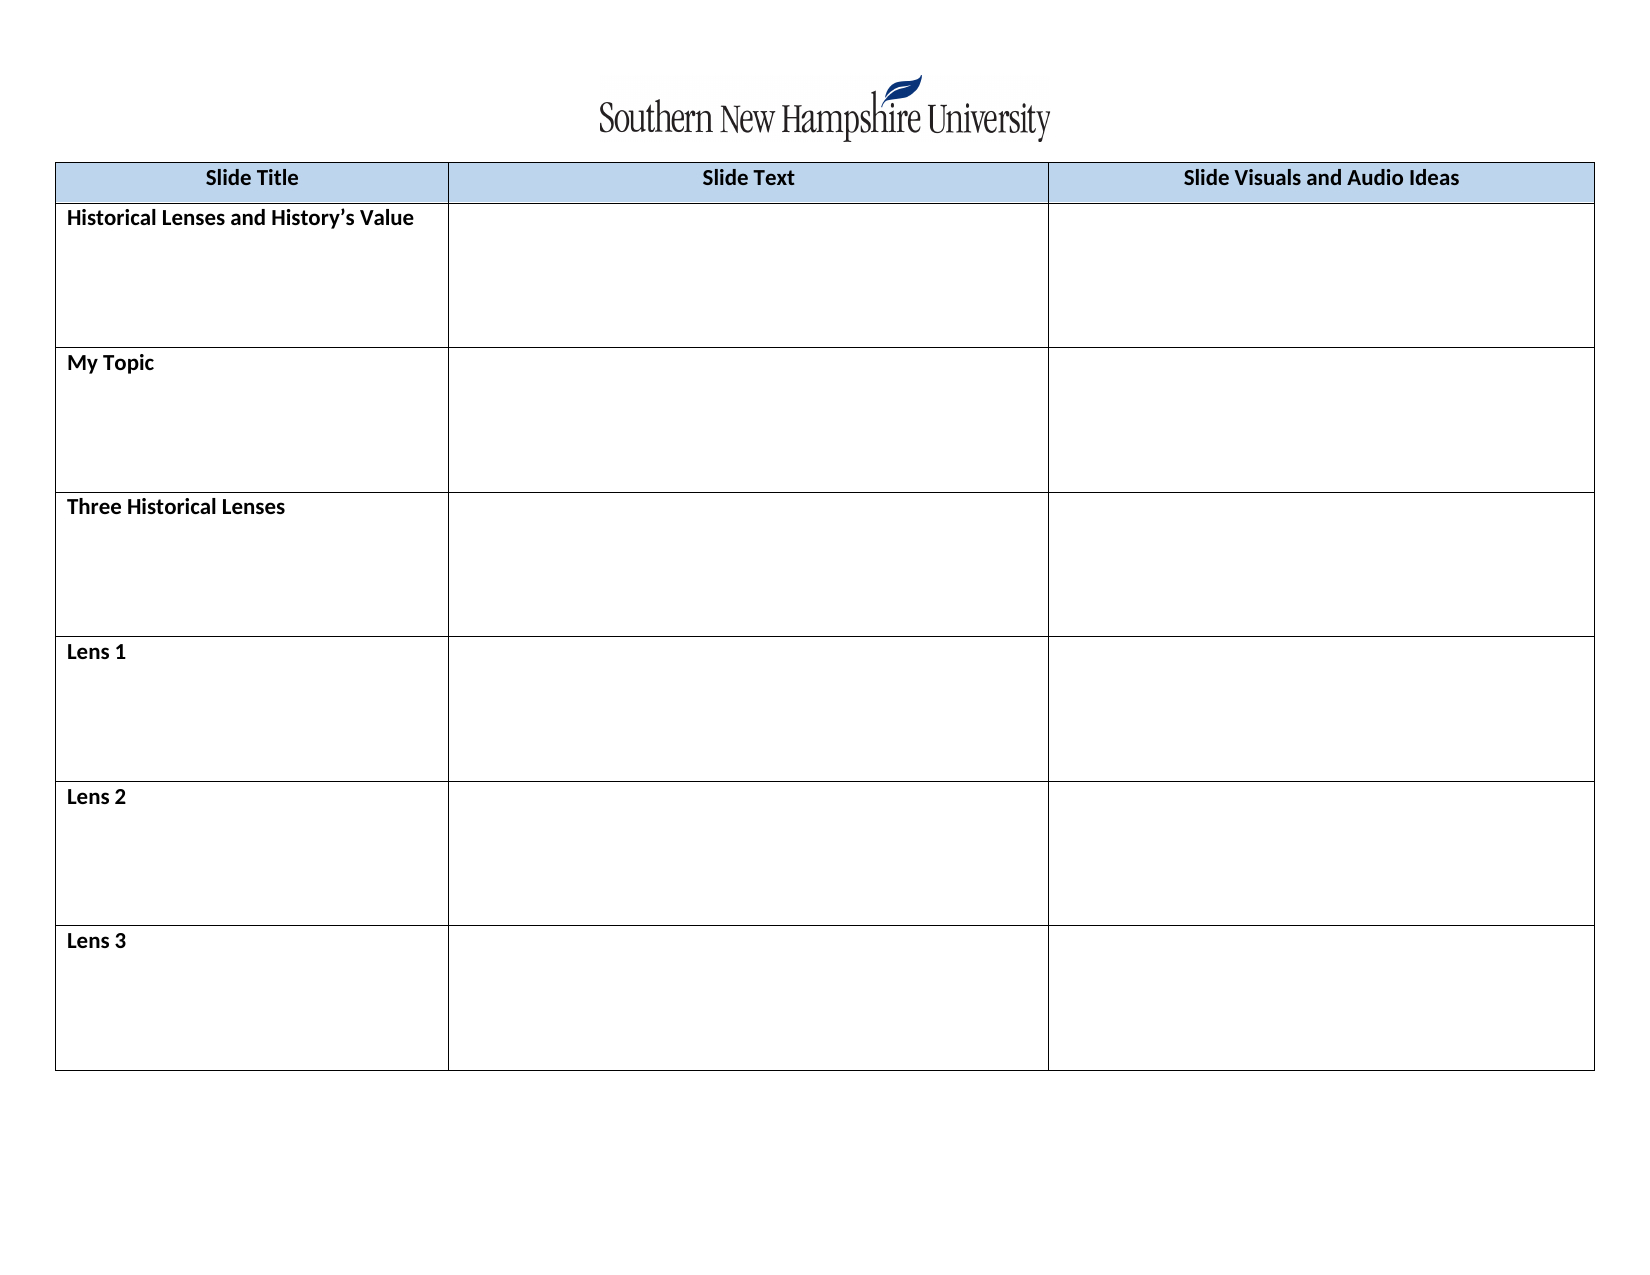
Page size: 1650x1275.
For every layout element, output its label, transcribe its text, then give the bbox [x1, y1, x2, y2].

table_cell [1049, 348, 1594, 492]
table_cell [1049, 782, 1594, 925]
table_header Slide Text [449, 163, 1048, 202]
table_cell [449, 637, 1048, 781]
table_cell [449, 782, 1048, 925]
table_header Slide Title [56, 163, 448, 202]
table_cell Historical Lenses and History’s Value [56, 204, 448, 347]
table_cell [1049, 637, 1594, 781]
table_cell [449, 926, 1048, 1070]
table_cell [449, 204, 1048, 347]
table_cell [1049, 926, 1594, 1070]
table_header Slide Visuals and Audio Ideas [1049, 163, 1594, 202]
table_cell Lens 2 [56, 782, 448, 925]
table_cell [449, 493, 1048, 636]
table_cell My Topic [56, 348, 448, 492]
picture [600, 75, 1050, 142]
table_cell [1049, 493, 1594, 636]
table_cell Lens 3 [56, 926, 448, 1070]
table_cell [449, 348, 1048, 492]
table_cell Three Historical Lenses [56, 493, 448, 636]
table_cell [1049, 204, 1594, 347]
table_cell Lens 1 [56, 637, 448, 781]
